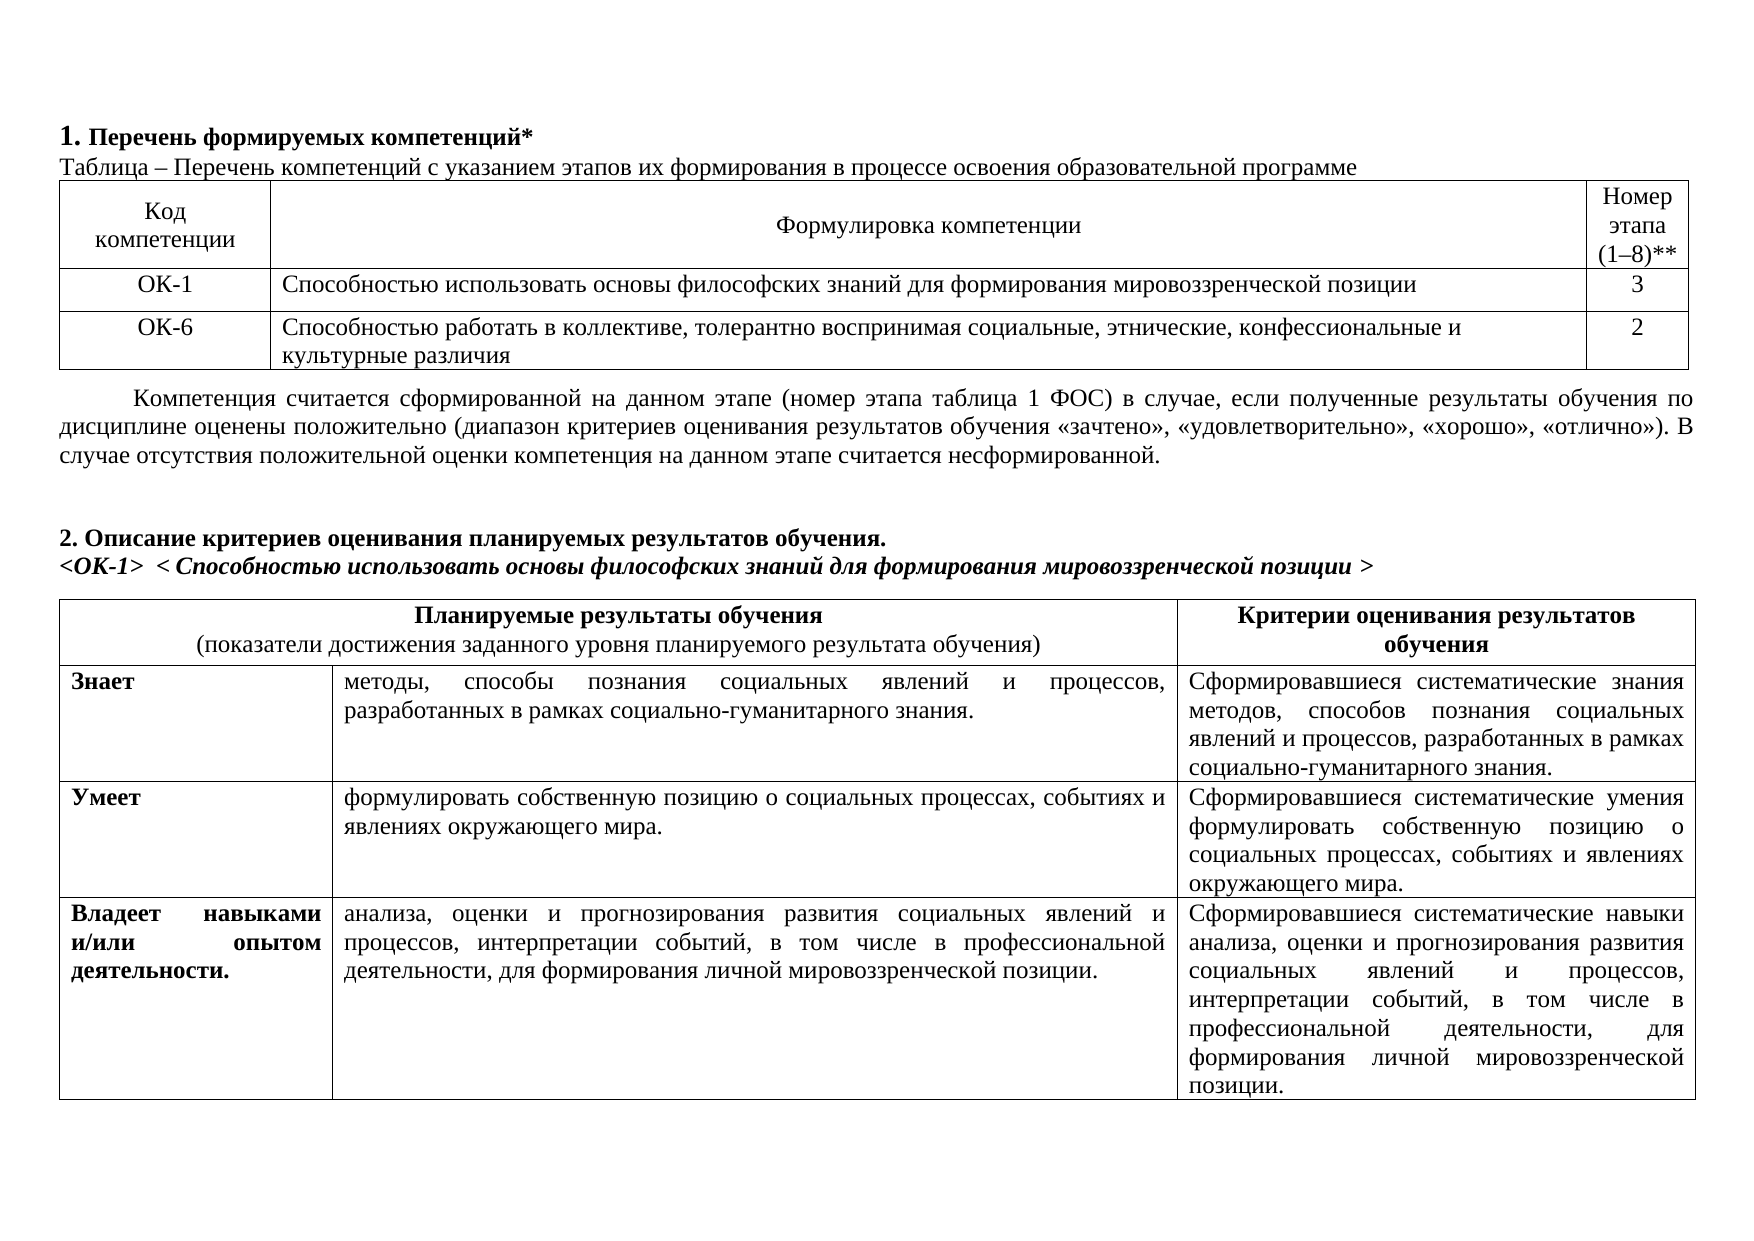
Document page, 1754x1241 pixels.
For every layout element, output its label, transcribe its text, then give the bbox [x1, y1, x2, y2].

table_header Планируемые результаты обучения (показатели достижения заданного уровня планируемого результата обучения) [60, 600, 1177, 665]
table_cell Способностью работать в коллективе, толерантно воспринимая социальные, этнические, конфессиональные и культурные различия [271, 312, 1586, 369]
table_cell Способностью использовать основы философских знаний для формирования мировоззренческой позиции [271, 269, 1586, 311]
table_header Критерии оценивания результатов обучения [1178, 600, 1695, 665]
table_cell Сформировавшиеся систематические умения формулировать собственную позицию о социальных процессах, событиях и явлениях окружающего мира. [1178, 782, 1695, 897]
table_cell Умеет [60, 782, 332, 897]
table_header Код компетенции [60, 181, 270, 268]
table_cell ОК-6 [60, 312, 270, 369]
table_cell методы, способы познания социальных явлений и процессов, разработанных в рамках социально-гуманитарного знания. [333, 666, 1177, 781]
text Таблица – Перечень компетенций с указанием этапов их формирования в процессе освоения образовательной программе [59, 152, 1695, 180]
table_cell формулировать собственную позицию о социальных процессах, событиях и явлениях окружающего мира. [333, 782, 1177, 897]
table_cell Сформировавшиеся систематические знания методов, способов познания социальных явлений и процессов, разработанных в рамках социально-гуманитарного знания. [1178, 666, 1695, 781]
table_cell анализа, оценки и прогнозирования развития социальных явлений и процессов, интерпретации событий, в том числе в профессиональной деятельности, для формирования личной мировоззренческой позиции. [333, 898, 1177, 1099]
table_cell 2 [1587, 312, 1688, 369]
table_cell ОК-1 [60, 269, 270, 311]
table_cell Владеет навыками и/или опытом деятельности. [60, 898, 332, 1099]
text <ОК-1> < Способностью использовать основы философских знаний для формирования мировоззренческой позиции > [59, 551, 1695, 580]
text 1. Перечень формируемых компетенций* [59, 118, 1695, 152]
table_header Номер этапа (1–8)** [1587, 181, 1688, 268]
table_cell 3 [1587, 269, 1688, 311]
text 2. Описание критериев оценивания планируемых результатов обучения. [59, 523, 1695, 551]
text Компетенция считается сформированной на данном этапе (номер этапа таблица 1 ФОС) в случае, если полученные результаты обучения по дисциплине оценены положительно (диапазон критериев оценивания результатов обучения «зачтено», «удовлетворительно», «хорошо», «отлично»). В случае отсутствия положительной оценки компетенция на данном этапе считается несформированной. [59, 383, 1695, 469]
table_cell Сформировавшиеся систематические навыки анализа, оценки и прогнозирования развития социальных явлений и процессов, интерпретации событий, в том числе в профессиональной деятельности, для формирования личной мировоззренческой позиции. [1178, 898, 1695, 1099]
table_header Формулировка компетенции [271, 181, 1586, 268]
table_cell Знает [60, 666, 332, 781]
